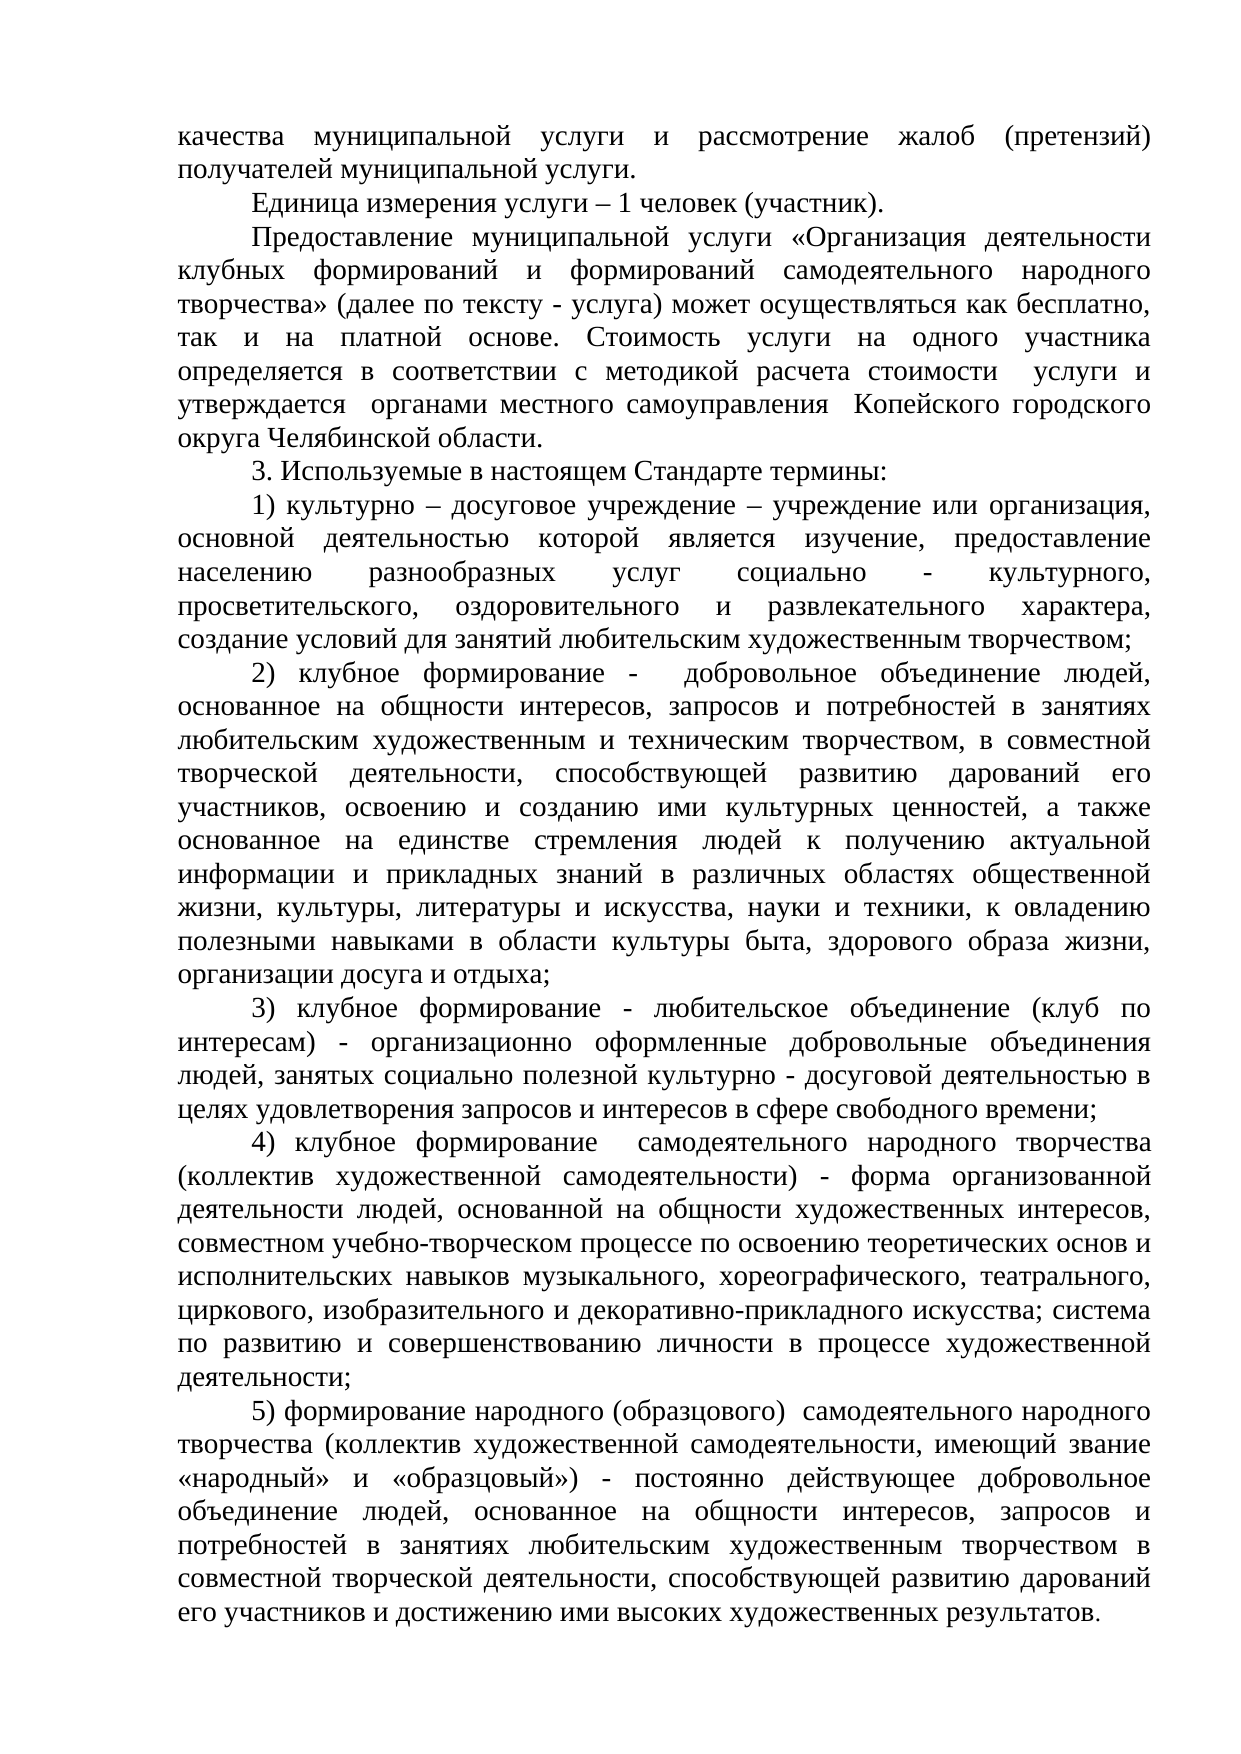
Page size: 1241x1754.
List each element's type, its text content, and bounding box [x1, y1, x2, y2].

text 3) клубное формирование - любительское объединение (клуб по интересам) - организационно оформленные добровольные объединения людей, занятых социально полезной культурно - досуговой деятельностью в целях удовлетворения запросов и интересов в сфере свободного времени; [177, 990, 1152, 1124]
text Единица измерения услуги – 1 человек (участник). [177, 185, 1152, 219]
text Предоставление муниципальной услуги «Организация деятельности клубных формирований и формирований самодеятельного народного творчества» (далее по тексту - услуга) может осуществляться как бесплатно, так и на платной основе. Стоимость услуги на одного участника определяется в соответствии с методикой расчета стоимости услуги и утверждается органами местного самоуправления Копейского городского округа Челябинской области. [177, 219, 1152, 453]
text 1) культурно – досуговое учреждение – учреждение или организация, основной деятельностью которой является изучение, предоставление населению разнообразных услуг социально - культурного, просветительского, оздоровительного и развлекательного характера, создание условий для занятий любительским художественным творчеством; [177, 487, 1152, 655]
text 2) клубное формирование - добровольное объединение людей, основанное на общности интересов, запросов и потребностей в занятиях любительским художественным и техническим творчеством, в совместной творческой деятельности, способствующей развитию дарований его участников, освоению и созданию ими культурных ценностей, а также основанное на единстве стремления людей к получению актуальной информации и прикладных знаний в различных областях общественной жизни, культуры, литературы и искусства, науки и техники, к овладению полезными навыками в области культуры быта, здорового образа жизни, организации досуга и отдыха; [177, 655, 1152, 990]
text 4) клубное формирование самодеятельного народного творчества (коллектив художественной самодеятельности) - форма организованной деятельности людей, основанной на общности художественных интересов, совместном учебно-творческом процессе по освоению теоретических основ и исполнительских навыков музыкального, хореографического, театрального, циркового, изобразительного и декоративно-прикладного искусства; система по развитию и совершенствованию личности в процессе художественной деятельности; 5) формирование народного (образцового) самодеятельного народного творчества (коллектив художественной самодеятельности, имеющий звание «народный» и «образцовый») - постоянно действующее добровольное объединение людей, основанное на общности интересов, запросов и потребностей в занятиях любительским художественным творчеством в совместной творческой деятельности, способствующей развитию дарований его участников и достижению ими высоких художественных результатов. [177, 1124, 1152, 1627]
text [177, 118, 1152, 185]
text 3. Используемые в настоящем Стандарте термины: [177, 453, 1152, 487]
